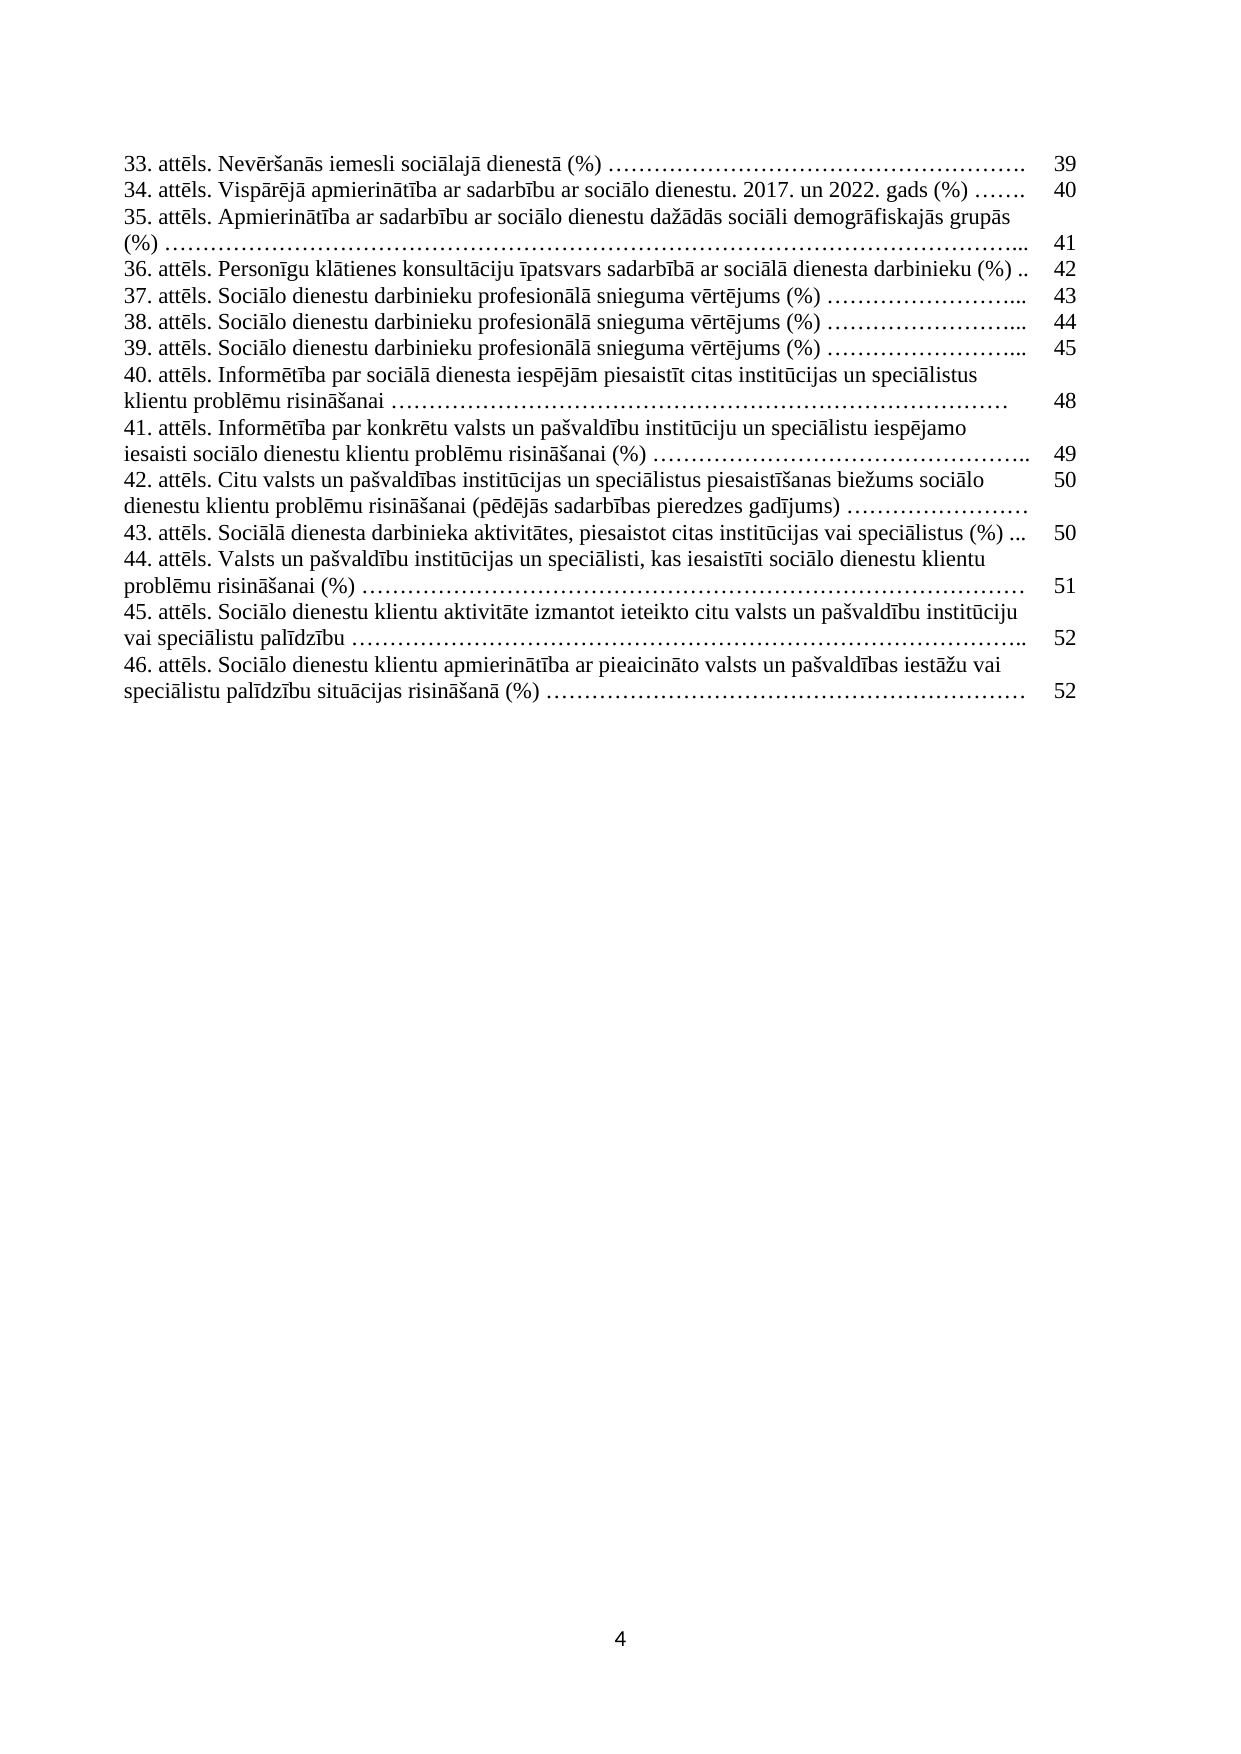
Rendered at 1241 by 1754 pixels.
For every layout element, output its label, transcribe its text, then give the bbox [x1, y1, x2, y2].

table_cell 33. attēls. Nevēršanās iemesli sociālajā dienestā (%) ………………………………………………. [113, 150, 1042, 176]
table_cell 41. attēls. Informētība par konkrētu valsts un pašvaldību institūciju un speciālistu iespējamo iesaisti sociālo dienestu klientu problēmu risināšanai (%) ………………………………………….. [113, 414, 1042, 466]
table_cell 45. attēls. Sociālo dienestu klientu aktivitāte izmantot ieteikto citu valsts un pašvaldību institūciju vai speciālistu palīdzību …………………………………………………………………………….. [113, 598, 1042, 651]
table_cell 50 [1042, 519, 1127, 545]
table_cell 39. attēls. Sociālo dienestu darbinieku profesionālā snieguma vērtējums (%) ……………………... [113, 335, 1042, 361]
table_cell 45 [1042, 335, 1127, 361]
table_cell 52 [1042, 598, 1127, 651]
table_cell 50 [1042, 466, 1127, 519]
table_cell 48 [1042, 361, 1127, 413]
table_cell 44. attēls. Valsts un pašvaldību institūcijas un speciālisti, kas iesaistīti sociālo dienestu klientu problēmu risināšanai (%) …………………………………………………………………………… [113, 545, 1042, 598]
table_cell 44 [1042, 308, 1127, 334]
table_cell 34. attēls. Vispārējā apmierinātība ar sadarbību ar sociālo dienestu. 2017. un 2022. gads (%) ……. [113, 176, 1042, 203]
table_cell 37. attēls. Sociālo dienestu darbinieku profesionālā snieguma vērtējums (%) ……………………... [113, 282, 1042, 308]
table_cell 41 [1042, 203, 1127, 255]
table_cell 38. attēls. Sociālo dienestu darbinieku profesionālā snieguma vērtējums (%) ……………………... [113, 308, 1042, 334]
table_cell 42 [1042, 255, 1127, 282]
table_cell 40. attēls. Informētība par sociālā dienesta iespējām piesaistīt citas institūcijas un speciālistus klientu problēmu risināšanai ……………………………………………………………………… [113, 361, 1042, 413]
table_cell 42. attēls. Citu valsts un pašvaldības institūcijas un speciālistus piesaistīšanas biežums sociālo dienestu klientu problēmu risināšanai (pēdējās sadarbības pieredzes gadījums) …………………… [113, 466, 1042, 519]
table_cell 43 [1042, 282, 1127, 308]
table_cell 52 [1042, 651, 1127, 703]
table_cell 39 [1042, 150, 1127, 176]
table_cell 36. attēls. Personīgu klātienes konsultāciju īpatsvars sadarbībā ar sociālā dienesta darbinieku (%) .. [113, 255, 1042, 282]
table_cell 43. attēls. Sociālā dienesta darbinieka aktivitātes, piesaistot citas institūcijas vai speciālistus (%) ... [113, 519, 1042, 545]
table_cell 46. attēls. Sociālo dienestu klientu apmierinātība ar pieaicināto valsts un pašvaldības iestāžu vai speciālistu palīdzību situācijas risināšanā (%) ……………………………………………………… [113, 651, 1042, 703]
table_cell 51 [1042, 545, 1127, 598]
table_cell 40 [1042, 176, 1127, 203]
table_cell 35. attēls. Apmierinātība ar sadarbību ar sociālo dienestu dažādās sociāli demogrāfiskajās grupās (%) …………………………………………………………………………………………………... [113, 203, 1042, 255]
table_cell 49 [1042, 414, 1127, 466]
